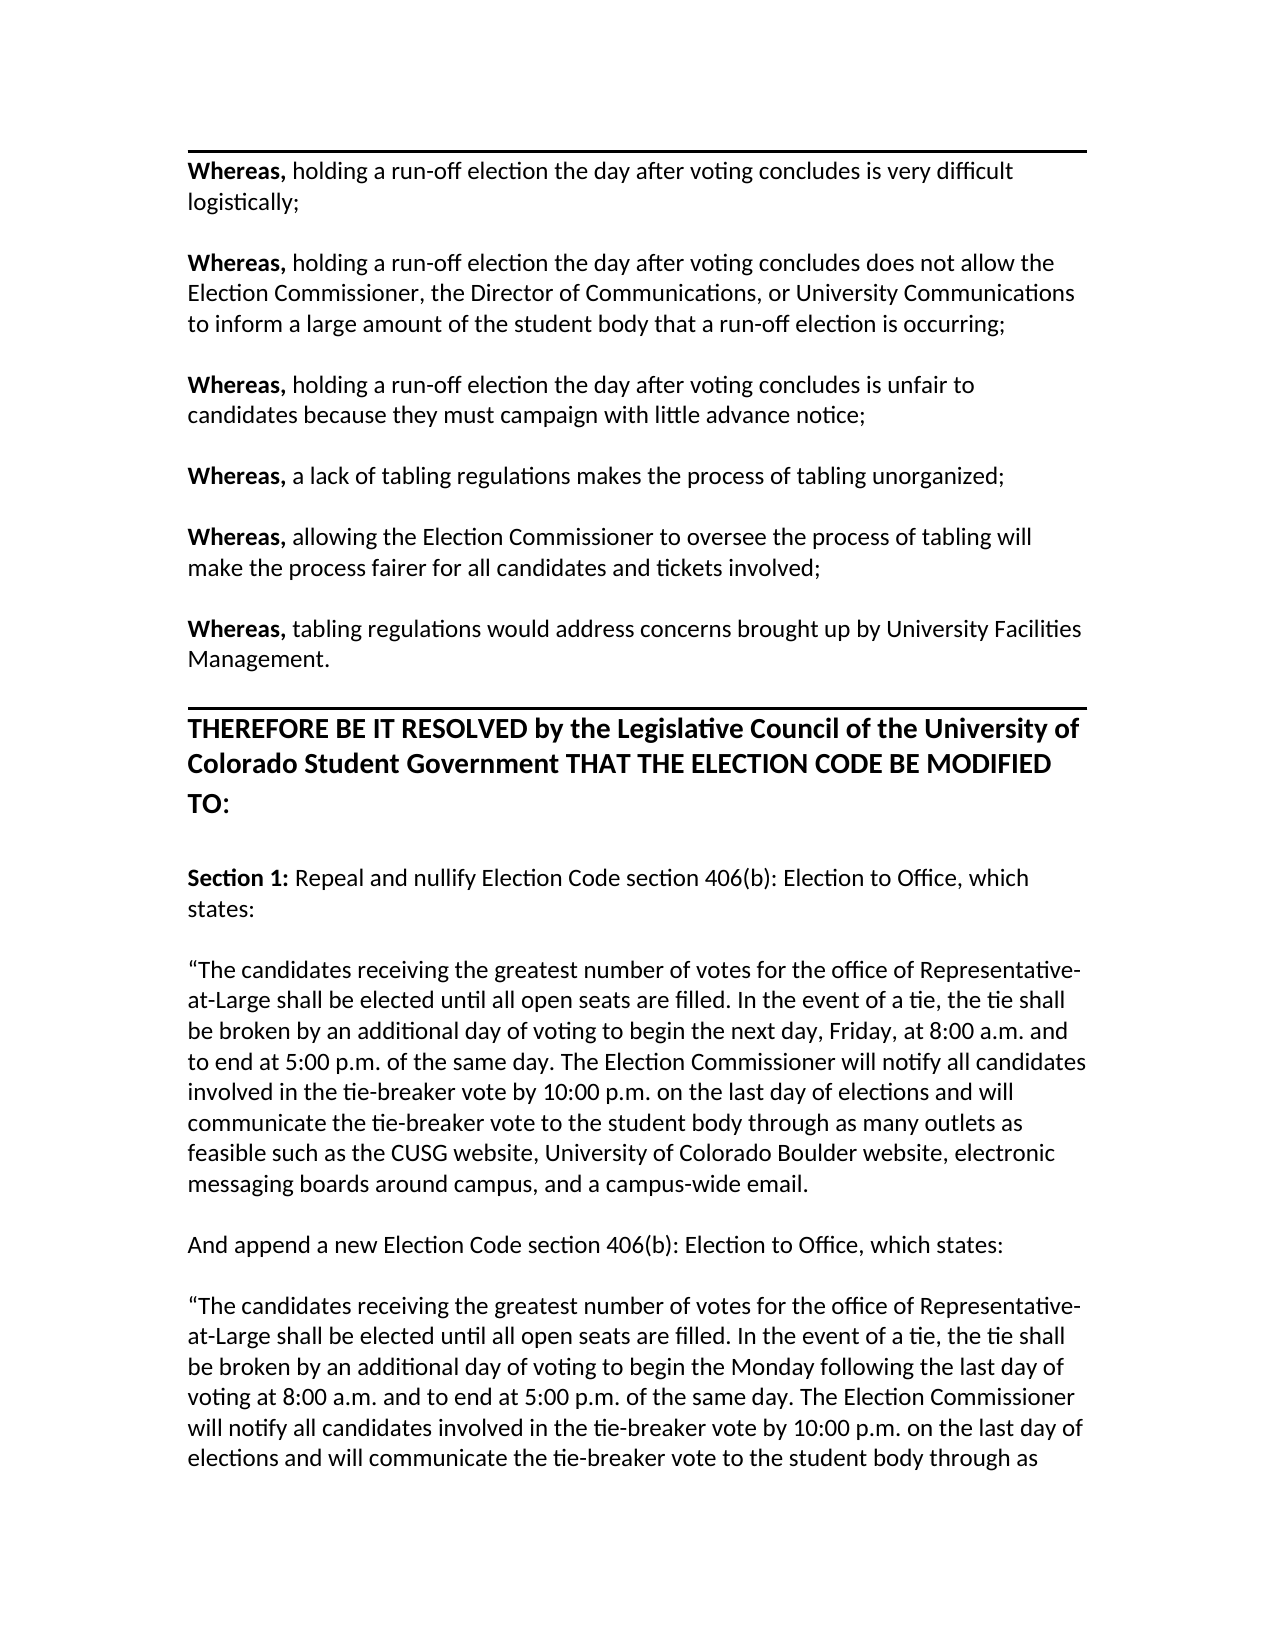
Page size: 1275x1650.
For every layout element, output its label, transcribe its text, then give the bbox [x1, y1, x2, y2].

text “The candidates receiving the greatest number of votes for the office of Representative-at-Large shall be elected until all open seats are filled. In the event of a tie, the tie shall be broken by an additional day of voting to begin the next day, Friday, at 8:00 a.m. and to end at 5:00 p.m. of the same day. The Election Commissioner will notify all candidates involved in the tie-breaker vote by 10:00 p.m. on the last day of elections and will communicate the tie-breaker vote to the student body through as many outlets as feasible such as the CUSG website, University of Colorado Boulder website, electronic messaging boards around campus, and a campus-wide email. [187, 954, 1087, 1198]
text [187, 1290, 1087, 1473]
text Whereas, allowing the Election Commissioner to oversee the process of tabling will make the process fairer for all candidates and tickets involved; [187, 521, 1087, 582]
text THEREFORE BE IT RESOLVED by the Legislative Council of the University of Colorado Student Government THAT THE ELECTION CODE BE MODIFIED TO: [187, 710, 1087, 822]
text Whereas, a lack of tabling regulations makes the process of tabling unorganized; [187, 460, 1087, 491]
text Whereas, holding a run-off election the day after voting concludes is unfair to candidates because they must campaign with little advance notice; [187, 369, 1087, 430]
text And append a new Election Code section 406(b): Election to Office, which states: [187, 1229, 1087, 1259]
text Section 1: Repeal and nullify Election Code section 406(b): Election to Office, which states: [187, 862, 1087, 923]
text Whereas, holding a run-off election the day after voting concludes is very difficult logistically; [187, 151, 1087, 216]
text Whereas, holding a run-off election the day after voting concludes does not allow the Election Commissioner, the Director of Communications, or University Communications to inform a large amount of the student body that a run-off election is occurring; [187, 247, 1087, 338]
text Whereas, tabling regulations would address concerns brought up by University Facilities Management. [187, 613, 1087, 674]
